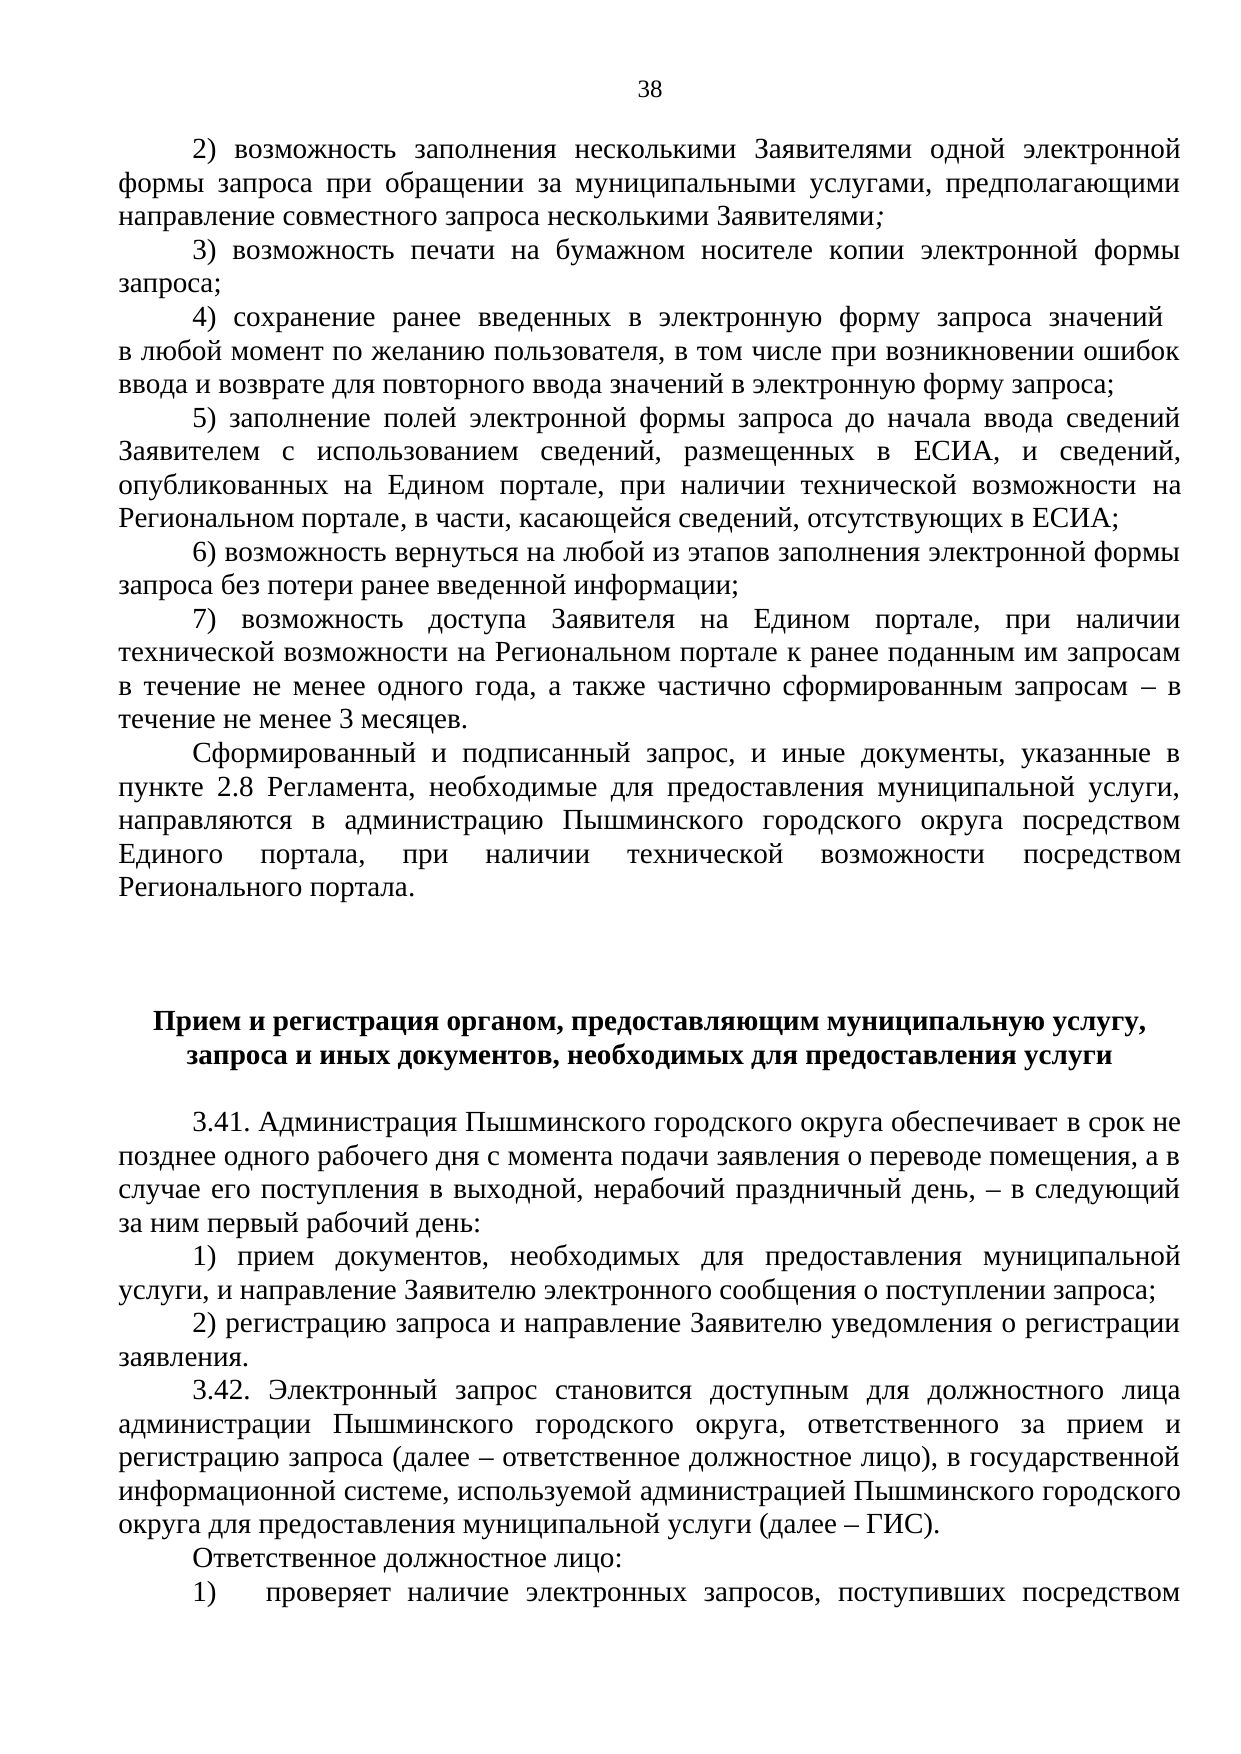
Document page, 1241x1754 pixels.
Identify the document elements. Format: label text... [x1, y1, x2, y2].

text 4) сохранение ранее введенных в электронную форму запроса значений в любой момент по желанию пользователя, в том числе при возникновении ошибок ввода и возврате для повторного ввода значений в электронную форму запроса; [118, 299, 1181, 400]
text 2) возможность заполнения несколькими Заявителями одной электронной формы запроса при обращении за муниципальными услугами, предполагающими направление совместного запроса несколькими Заявителями; [118, 131, 1181, 232]
text 3.41. Администрация Пышминского городского округа обеспечивает в срок не позднее одного рабочего дня с момента подачи заявления о переводе помещения, а в случае его поступления в выходной, нерабочий праздничный день, – в следующий за ним первый рабочий день: [118, 1104, 1181, 1238]
text Ответственное должностное лицо: [118, 1540, 1181, 1574]
text Прием и регистрация органом, предоставляющим муниципальную услугу, запроса и иных документов, необходимых для предоставления услуги [118, 1003, 1181, 1071]
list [118, 1574, 1181, 1607]
text 3.42. Электронный запрос становится доступным для должностного лица администрации Пышминского городского округа, ответственного за прием и регистрацию запроса (далее – ответственное должностное лицо), в государственной информационной системе, используемой администрацией Пышминского городского округа для предоставления муниципальной услуги (далее – ГИС). [118, 1372, 1181, 1540]
text 3) возможность печати на бумажном носителе копии электронной формы запроса; [118, 232, 1181, 299]
text 6) возможность вернуться на любой из этапов заполнения электронной формы запроса без потери ранее введенной информации; [118, 534, 1181, 601]
text 1) прием документов, необходимых для предоставления муниципальной услуги, и направление Заявителю электронного сообщения о поступлении запроса; [118, 1238, 1181, 1305]
text Сформированный и подписанный запрос, и иные документы, указанные в пункте 2.8 Регламента, необходимые для предоставления муниципальной услуги, направляются в администрацию Пышминского городского округа посредством Единого портала, при наличии технической возможности посредством Регионального портала. [118, 735, 1181, 903]
text 2) регистрацию запроса и направление Заявителю уведомления о регистрации заявления. [118, 1305, 1181, 1372]
text 7) возможность доступа Заявителя на Едином портале, при наличии технической возможности на Региональном портале к ранее поданным им запросам в течение не менее одного года, а также частично сформированным запросам – в течение не менее 3 месяцев. [118, 601, 1181, 735]
text 5) заполнение полей электронной формы запроса до начала ввода сведений Заявителем с использованием сведений, размещенных в ЕСИА, и сведений, опубликованных на Едином портале, при наличии технической возможности на Региональном портале, в части, касающейся сведений, отсутствующих в ЕСИА; [118, 400, 1181, 534]
